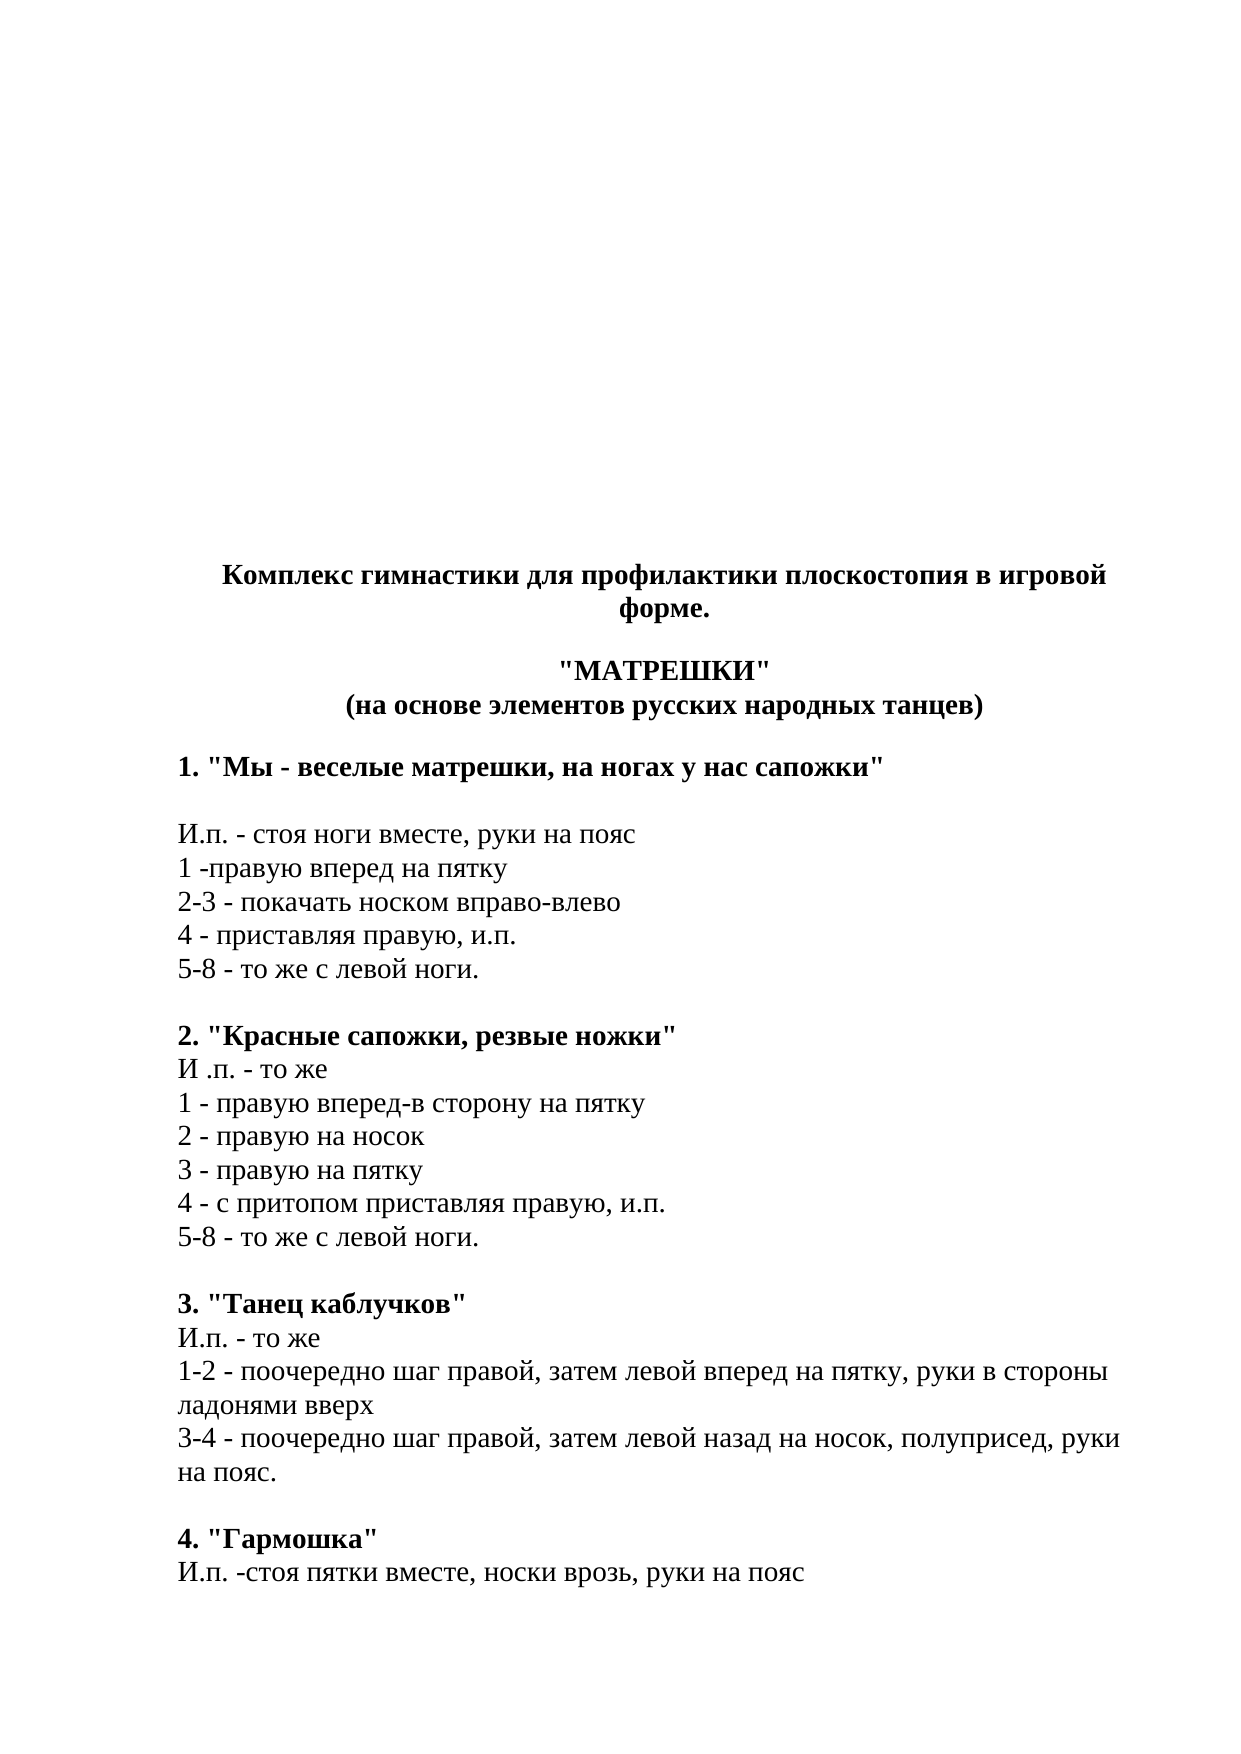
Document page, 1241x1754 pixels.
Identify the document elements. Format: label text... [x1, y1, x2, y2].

text 1-2 - поочередно шаг правой, затем левой вперед на пятку, руки в стороны ладонями вверх [177, 1353, 1152, 1420]
text И.п. -стоя пятки вместе, носки врозь, руки на пояс [177, 1554, 1152, 1588]
text 1 -правую вперед на пятку [177, 850, 1152, 884]
text Комплекс гимнастики для профилактики плоскостопия в игровой форме. [177, 557, 1152, 624]
text 2-3 - покачать носком вправо-влево [177, 884, 1152, 917]
text И.п. - то же [177, 1320, 1152, 1353]
text 2 - правую на носок [177, 1118, 1152, 1152]
text 3. "Танец каблучков" [177, 1286, 1152, 1320]
text 4 - приставляя правую, и.п. [177, 917, 1152, 951]
text 2. "Красные сапожки, резвые ножки" [177, 1018, 1152, 1051]
text 4 - с притопом приставляя правую, и.п. [177, 1186, 1152, 1219]
text И .п. - то же [177, 1051, 1152, 1085]
text 5-8 - то же с левой ноги. [177, 951, 1152, 984]
text 5-8 - то же с левой ноги. [177, 1219, 1152, 1253]
text 1 - правую вперед-в сторону на пятку [177, 1085, 1152, 1118]
text "МАТРЕШКИ" (на основе элементов русских народных танцев) [177, 653, 1152, 720]
text 1. "Мы - веселые матрешки, на ногах у нас сапожки" [177, 749, 1152, 783]
text 4. "Гармошка" [177, 1521, 1152, 1554]
text 3-4 - поочередно шаг правой, затем левой назад на носок, полуприсед, руки на пояс. [177, 1420, 1152, 1487]
text 3 - правую на пятку [177, 1152, 1152, 1186]
text И.п. - стоя ноги вместе, руки на пояс [177, 817, 1152, 850]
